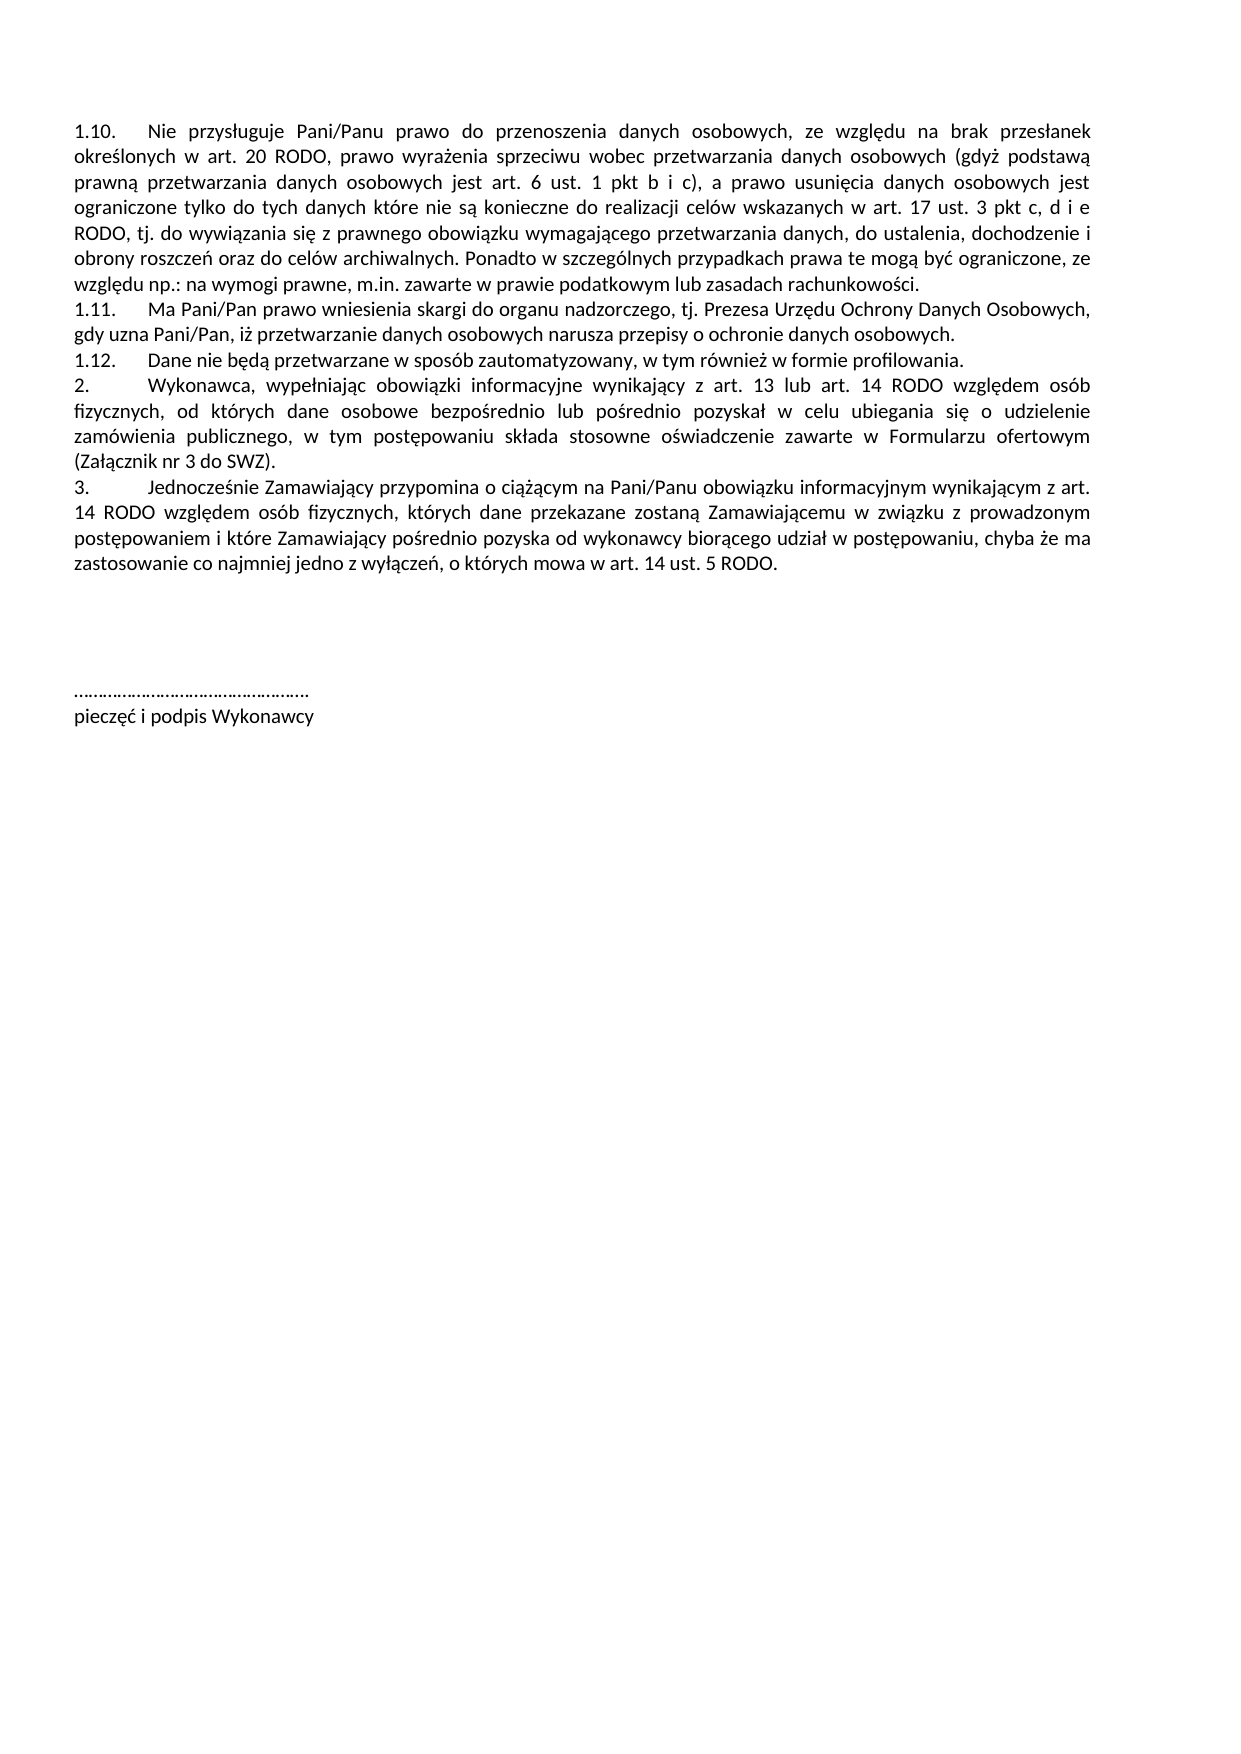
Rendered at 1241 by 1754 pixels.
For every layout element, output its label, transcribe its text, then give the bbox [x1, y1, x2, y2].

title 1.11. Ma Pani/Pan prawo wniesienia skargi do organu nadzorczego, tj. Prezesa Urzędu Ochrony Danych Osobowych, gdy uzna Pani/Pan, iż przetwarzanie danych osobowych narusza przepisy o ochronie danych osobowych. [74, 296, 1093, 347]
title 1.10. Nie przysługuje Pani/Panu prawo do przenoszenia danych osobowych, ze względu na brak przesłanek określonych w art. 20 RODO, prawo wyrażenia sprzeciwu wobec przetwarzania danych osobowych (gdyż podstawą prawną przetwarzania danych osobowych jest art. 6 ust. 1 pkt b i c), a prawo usunięcia danych osobowych jest ograniczone tylko do tych danych które nie są konieczne do realizacji celów wskazanych w art. 17 ust. 3 pkt c, d i e RODO, tj. do wywiązania się z prawnego obowiązku wymagającego przetwarzania danych, do ustalenia, dochodzenie i obrony roszczeń oraz do celów archiwalnych. Ponadto w szczególnych przypadkach prawa te mogą być ograniczone, ze względu np.: na wymogi prawne, m.in. zawarte w prawie podatkowym lub zasadach rachunkowości. [74, 118, 1093, 296]
title …………………………………………. [74, 677, 1093, 703]
title 2. Wykonawca, wypełniając obowiązki informacyjne wynikający z art. 13 lub art. 14 RODO względem osób fizycznych, od których dane osobowe bezpośrednio lub pośrednio pozyskał w celu ubiegania się o udzielenie zamówienia publicznego, w tym postępowaniu składa stosowne oświadczenie zawarte w Formularzu ofertowym (Załącznik nr 3 do SWZ). [74, 372, 1093, 474]
title 3. Jednocześnie Zamawiający przypomina o ciążącym na Pani/Panu obowiązku informacyjnym wynikającym z art. 14 RODO względem osób fizycznych, których dane przekazane zostaną Zamawiającemu w związku z prowadzonym postępowaniem i które Zamawiający pośrednio pozyska od wykonawcy biorącego udział w postępowaniu, chyba że ma zastosowanie co najmniej jedno z wyłączeń, o których mowa w art. 14 ust. 5 RODO. [74, 474, 1093, 576]
title 1.12. Dane nie będą przetwarzane w sposób zautomatyzowany, w tym również w formie profilowania. [74, 347, 1093, 372]
title pieczęć i podpis Wykonawcy [74, 703, 1093, 728]
